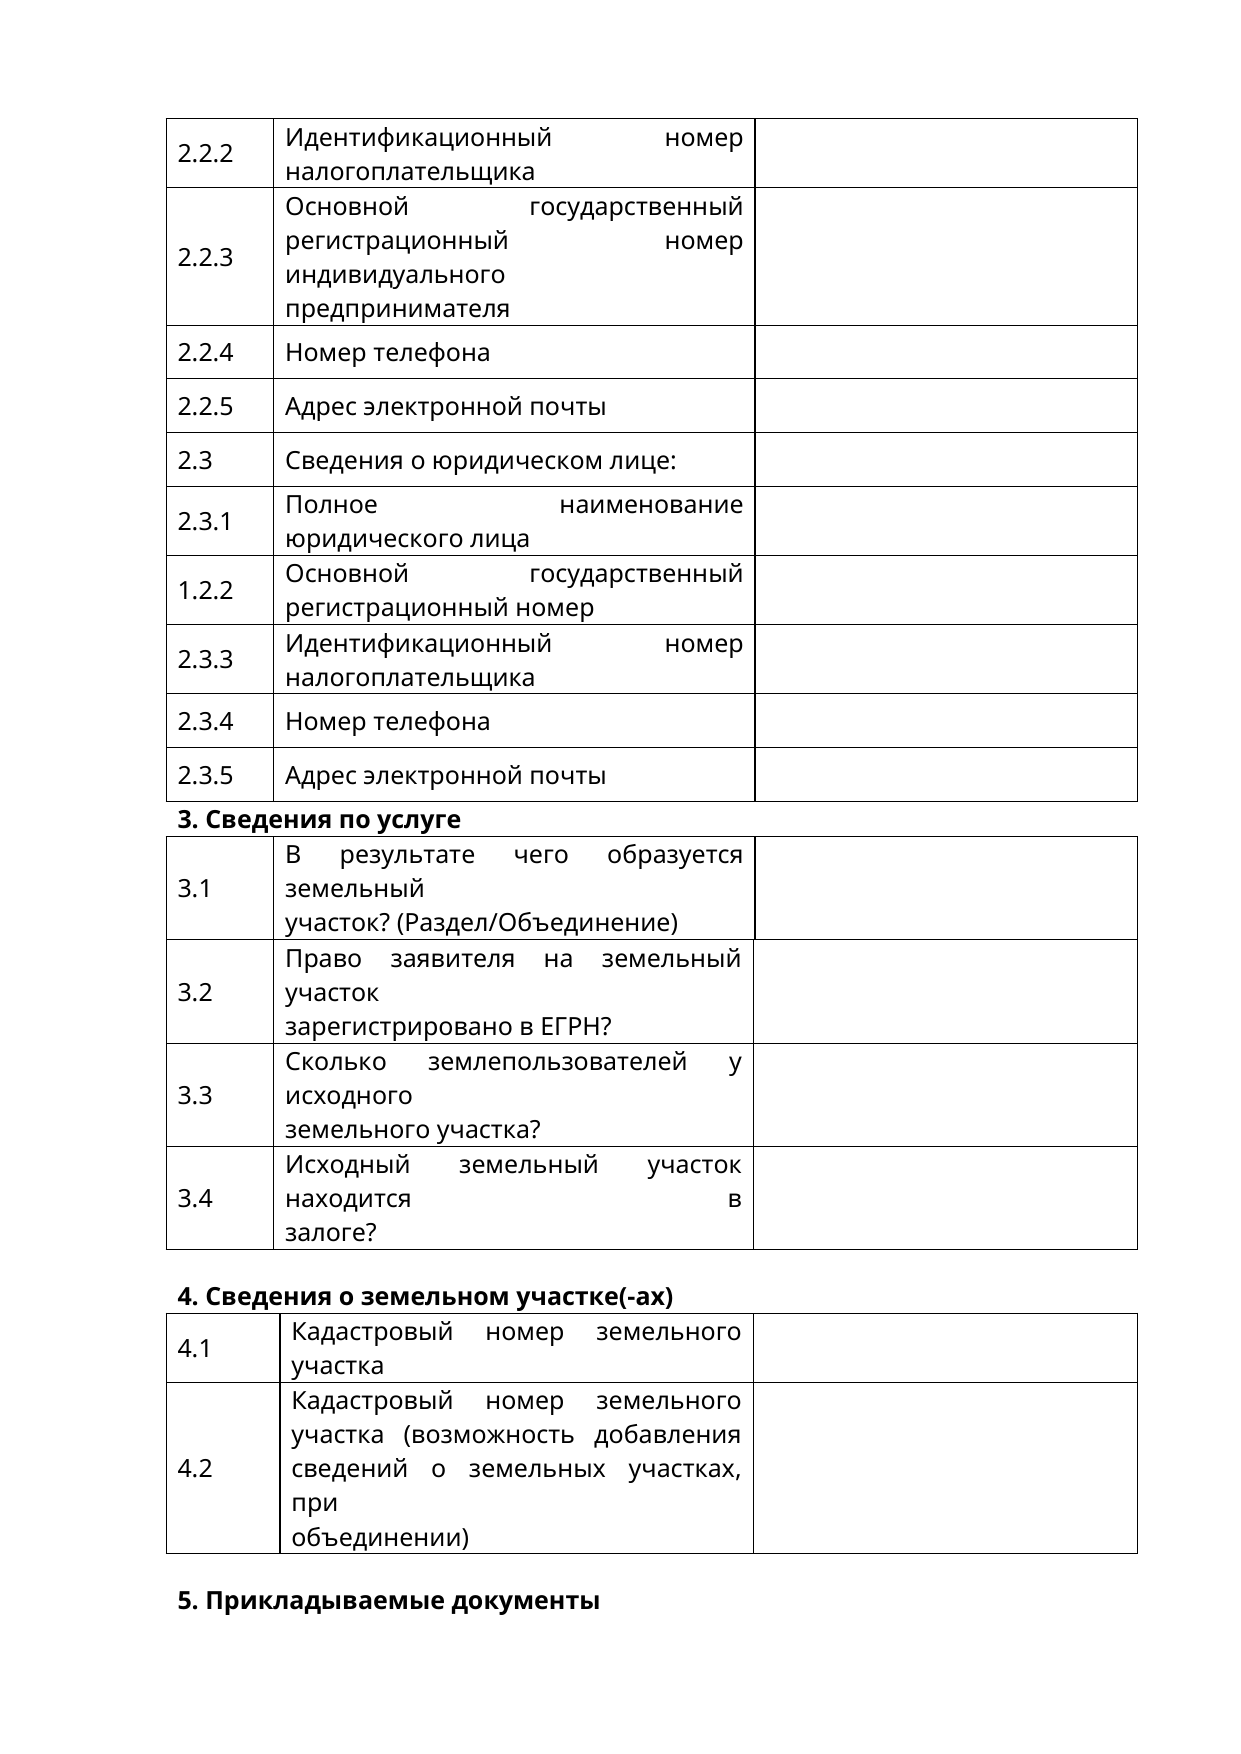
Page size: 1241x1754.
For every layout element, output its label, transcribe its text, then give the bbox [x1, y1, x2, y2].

table_cell 3.3 [167, 1044, 273, 1146]
table_cell 2.2.3 [167, 188, 273, 324]
table_header Кадастровый номер земельного участка [281, 1314, 753, 1382]
table_cell Идентификационный номер налогоплательщика [274, 119, 754, 187]
table_cell 3.2 [167, 940, 273, 1042]
table_cell [756, 556, 1137, 624]
table_cell 2.3.1 [167, 487, 273, 555]
table_cell Кадастровый номер земельного участка (возможность добавления сведений о земельных участках, при объединении) [281, 1383, 753, 1553]
table_header 3.1 [167, 837, 273, 939]
table_cell Полное наименование юридического лица [274, 487, 754, 555]
table_cell Номер телефона [274, 326, 754, 378]
table_cell [754, 1147, 1137, 1249]
table_cell [756, 119, 1137, 187]
table_cell [754, 1383, 1137, 1553]
table_cell [756, 433, 1137, 486]
table_cell Исходный земельный участок находится в залоге? [274, 1147, 753, 1249]
table_cell 1.2.2 [167, 556, 273, 624]
table_header [756, 837, 1137, 939]
table_cell Адрес электронной почты [274, 748, 754, 801]
table_cell 2.3.5 [167, 748, 273, 801]
table_cell Основной государственный регистрационный номер индивидуального предпринимателя [274, 188, 754, 324]
table_cell Сколько землепользователей у исходного земельного участка? [274, 1044, 753, 1146]
text 5. Прикладываемые документы [177, 1554, 1152, 1617]
table_cell [756, 487, 1137, 555]
table_cell [756, 625, 1137, 693]
table_cell Основной государственный регистрационный номер [274, 556, 754, 624]
table_cell Право заявителя на земельный участок зарегистрировано в ЕГРН? [274, 940, 753, 1042]
table_cell [756, 694, 1137, 747]
text 4. Сведения о земельном участке(-ах) [177, 1250, 1152, 1313]
table_cell 3.4 [167, 1147, 273, 1249]
table_cell 2.2.4 [167, 326, 273, 378]
table_header [754, 1314, 1137, 1382]
table_cell [756, 326, 1137, 378]
table_cell [756, 379, 1137, 432]
table_cell 2.2.2 [167, 119, 273, 187]
table_header В результате чего образуется земельный участок? (Раздел/Объединение) [274, 837, 754, 939]
table_cell 2.2.5 [167, 379, 273, 432]
table_cell [754, 1044, 1137, 1146]
table_header 4.1 [167, 1314, 279, 1382]
table_cell [756, 748, 1137, 801]
table_cell Адрес электронной почты [274, 379, 754, 432]
table_cell 4.2 [167, 1383, 279, 1553]
table_cell 2.3.3 [167, 625, 273, 693]
table_cell [754, 940, 1137, 1042]
table_cell Идентификационный номер налогоплательщика [274, 625, 754, 693]
table_cell Сведения о юридическом лице: [274, 433, 754, 486]
table_cell 2.3 [167, 433, 273, 486]
table_cell [756, 188, 1137, 324]
table_cell 2.3.4 [167, 694, 273, 747]
text 3. Сведения по услуге [177, 802, 1152, 836]
table_cell Номер телефона [274, 694, 754, 747]
